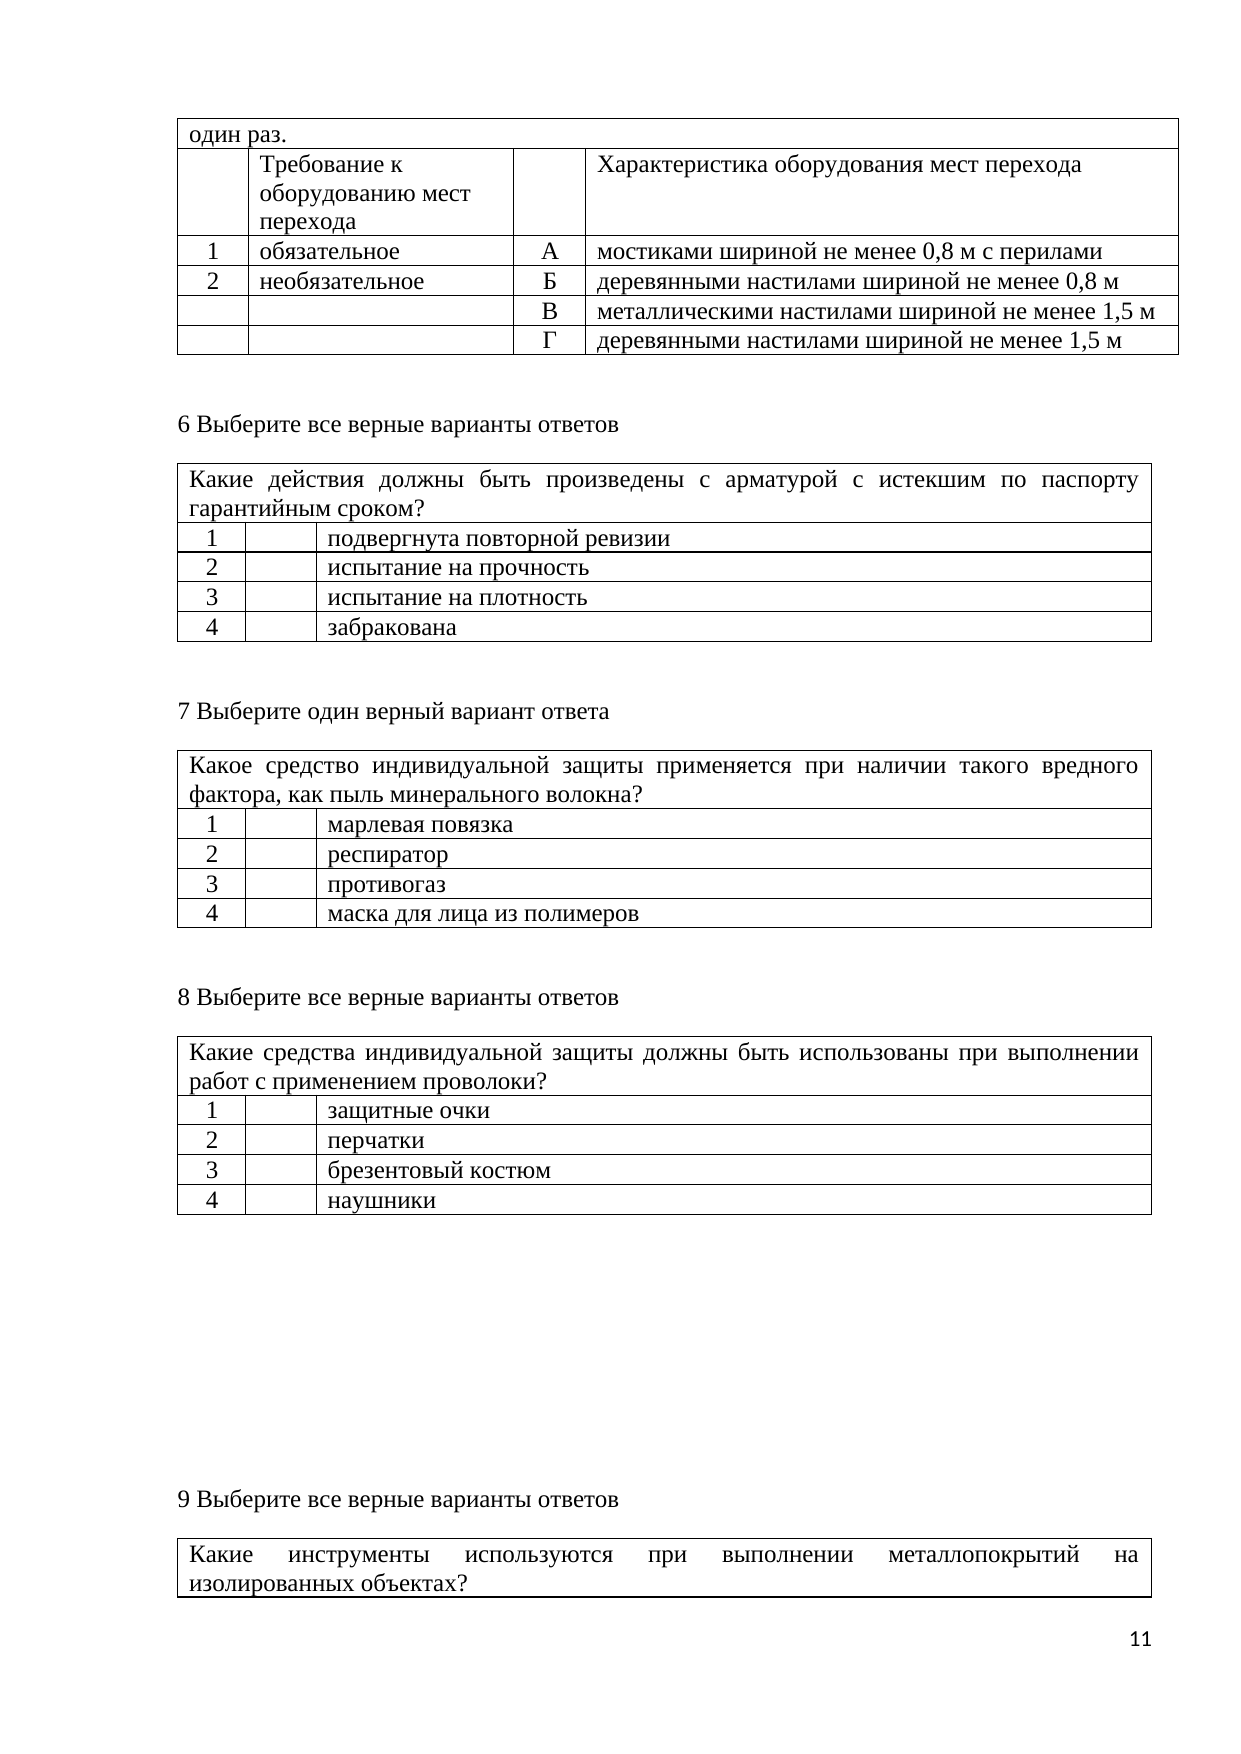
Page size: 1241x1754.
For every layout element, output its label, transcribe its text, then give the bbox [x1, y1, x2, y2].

table_cell обязательное [249, 236, 513, 265]
table_cell маска для лица из полимеров [317, 899, 1151, 927]
table_cell [514, 149, 585, 235]
table_cell подвергнута повторной ревизии [317, 523, 1151, 551]
table_cell [246, 582, 316, 611]
table_cell 1 [178, 236, 248, 265]
table_cell 4 [178, 899, 245, 927]
table_cell [178, 326, 248, 354]
table_cell 3 [178, 869, 245, 897]
table_cell 3 [178, 1155, 245, 1184]
table_cell брезентовый костюм [317, 1155, 1151, 1184]
table_cell [246, 809, 316, 838]
table_cell [246, 1185, 316, 1214]
table_cell [246, 523, 316, 551]
table_cell Характеристика оборудования мест перехода [586, 149, 1178, 235]
table_cell Требование к оборудованию мест перехода [249, 149, 513, 235]
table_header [178, 119, 1178, 148]
table_cell 1 [178, 1096, 245, 1124]
table_cell деревянными настилами шириной не менее 1,5 м [586, 326, 1178, 354]
table_cell 1 [178, 809, 245, 838]
table_cell [178, 296, 248, 324]
table_cell необязательное [249, 266, 513, 295]
table_cell деревянными настилами шириной не менее 0,8 м [586, 266, 1178, 295]
table_cell забракована [317, 612, 1151, 641]
table_header Какое средство индивидуальной защиты применяется при наличии такого вредного фактора, как пыль минерального волокна? [178, 751, 1151, 808]
table_header Какие средства индивидуальной защиты должны быть использованы при выполнении работ с применением проволоки? [178, 1037, 1151, 1094]
table_cell [246, 839, 316, 868]
table_cell 4 [178, 1185, 245, 1214]
table_cell испытание на прочность [317, 553, 1151, 581]
table_cell 2 [178, 839, 245, 868]
table_cell [246, 1155, 316, 1184]
table_cell [246, 1125, 316, 1154]
table_cell 1 [178, 523, 245, 551]
table_cell марлевая повязка [317, 809, 1151, 838]
text 8 Выберите все верные варианты ответов [177, 982, 1152, 1011]
table_cell 4 [178, 612, 245, 641]
table_cell мостиками шириной не менее 0,8 м с перилами [586, 236, 1178, 265]
table_cell 3 [178, 582, 245, 611]
table_header Какие действия должны быть произведены с арматурой с истекшим по паспорту гарантийным сроком? [178, 464, 1151, 522]
table_cell А [514, 236, 585, 265]
table_cell перчатки [317, 1125, 1151, 1154]
table_cell Б [514, 266, 585, 295]
table_cell 2 [178, 553, 245, 581]
table_cell [249, 296, 513, 324]
table_cell защитные очки [317, 1096, 1151, 1124]
table_cell испытание на плотность [317, 582, 1151, 611]
text 7 Выберите один верный вариант ответа [177, 696, 1152, 724]
table_cell 2 [178, 266, 248, 295]
table_cell противогаз [317, 869, 1151, 897]
table_cell наушники [317, 1185, 1151, 1214]
table_cell [246, 1096, 316, 1124]
table_cell [246, 553, 316, 581]
table_header Какие инструменты используются при выполнении металлопокрытий на изолированных объектах? [178, 1539, 1151, 1596]
table_cell 2 [178, 1125, 245, 1154]
text 9 Выберите все верные варианты ответов [177, 1484, 1152, 1513]
table_cell [246, 612, 316, 641]
table_cell В [514, 296, 585, 324]
text 6 Выберите все верные варианты ответов [177, 409, 1152, 438]
table_cell металлическими настилами шириной не менее 1,5 м [586, 296, 1178, 324]
table_cell [246, 869, 316, 897]
table_cell Г [514, 326, 585, 354]
table_cell [246, 899, 316, 927]
table_cell [249, 326, 513, 354]
table_cell респиратор [317, 839, 1151, 868]
table_cell [178, 149, 248, 235]
